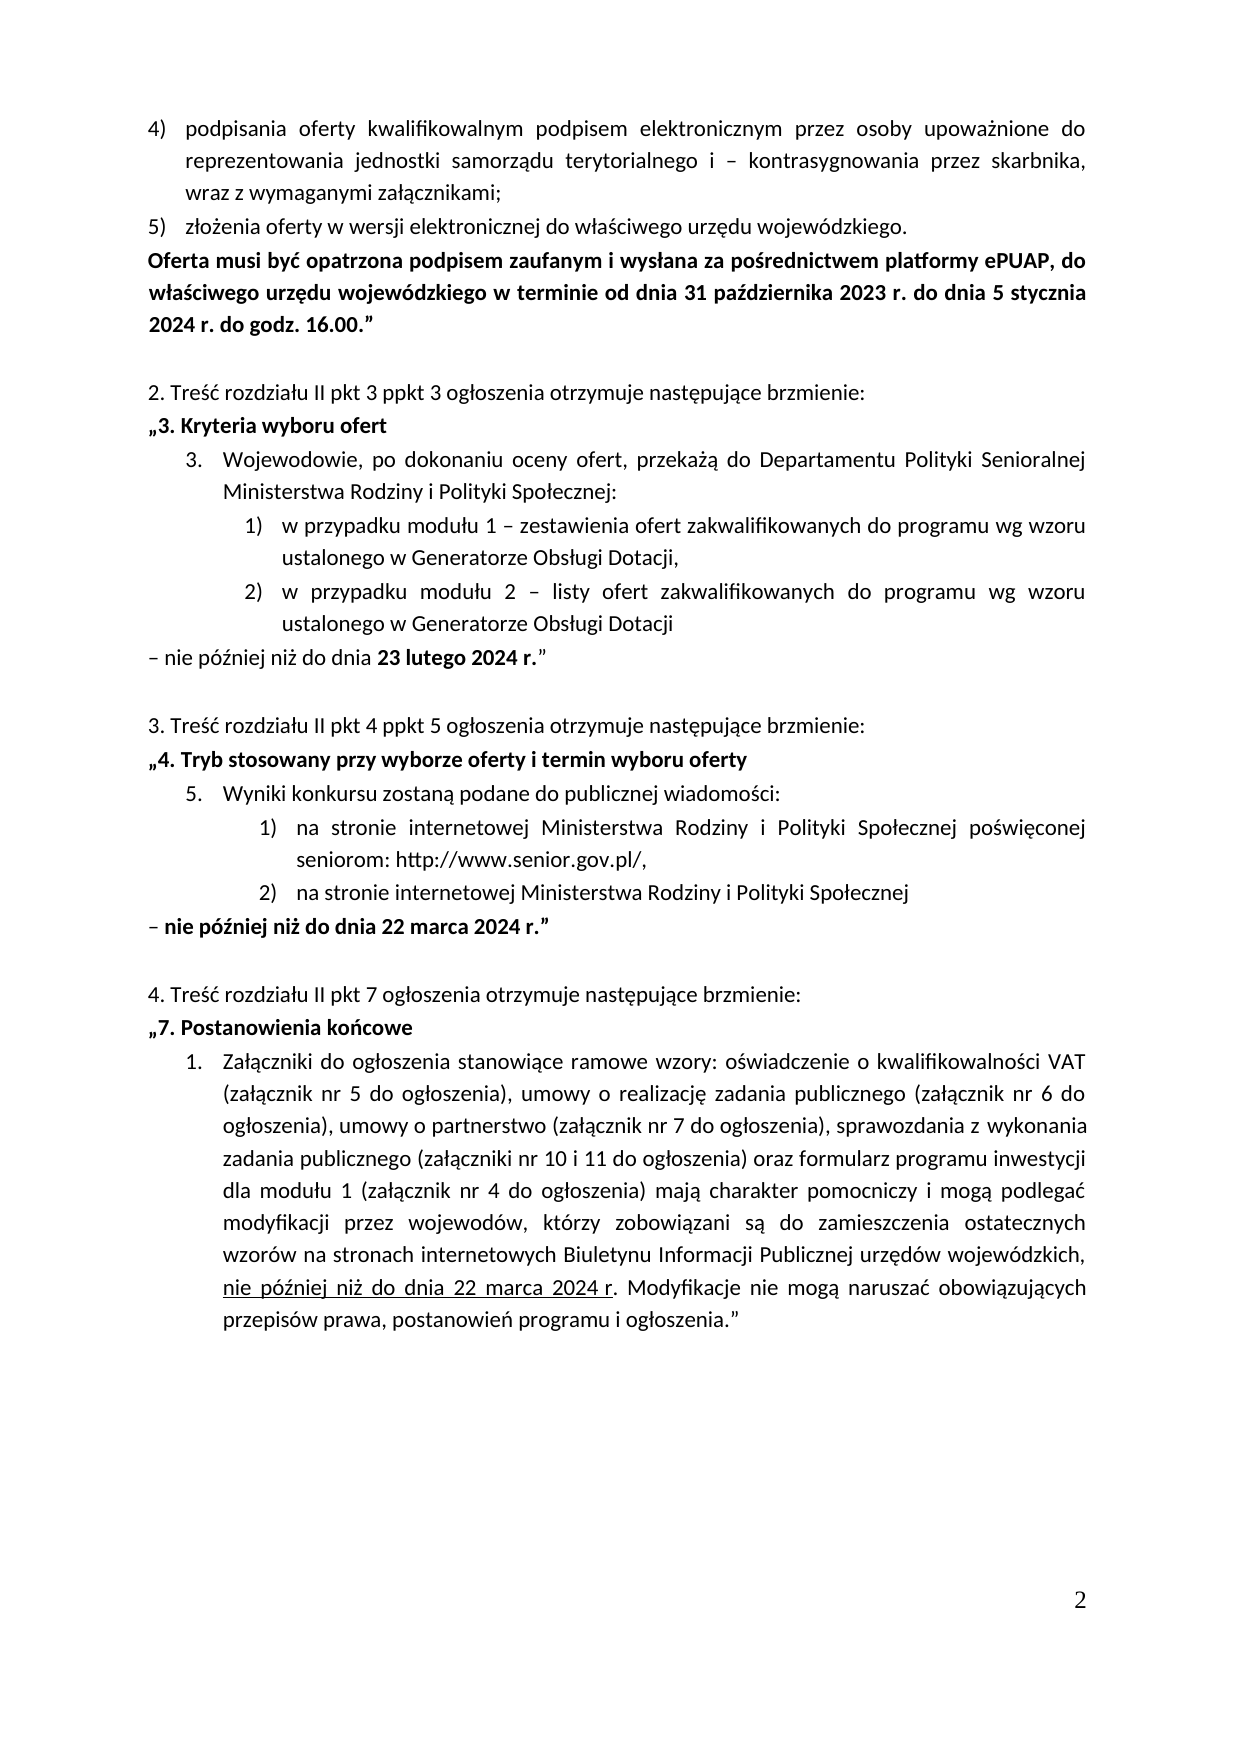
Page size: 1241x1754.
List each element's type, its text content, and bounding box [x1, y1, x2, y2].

list Wyniki konkursu zostaną podane do publicznej wiadomości: [185, 779, 1087, 807]
list na stronie internetowej Ministerstwa Rodziny i Polityki Społecznej poświęconej seniorom: http://www.senior.gov.pl/, [258, 813, 1087, 873]
text „7. Postanowienia końcowe [148, 1013, 1087, 1042]
list podpisania oferty kwalifikowalnym podpisem elektronicznym przez osoby upoważnione do reprezentowania jednostki samorządu terytorialnego i – kontrasygnowania przez skarbnika, wraz z wymaganymi załącznikami; [148, 114, 1087, 206]
text 2. Treść rozdziału II pkt 3 ppkt 3 ogłoszenia otrzymuje następujące brzmienie: [148, 378, 1087, 406]
text „4. Tryb stosowany przy wyborze oferty i termin wyboru oferty [148, 745, 1087, 773]
text 3. Treść rozdziału II pkt 4 ppkt 5 ogłoszenia otrzymuje następujące brzmienie: [148, 711, 1087, 739]
text 4. Treść rozdziału II pkt 7 ogłoszenia otrzymuje następujące brzmienie: [148, 980, 1087, 1008]
list na stronie internetowej Ministerstwa Rodziny i Polityki Społecznej [258, 878, 1087, 907]
list w przypadku modułu 1 – zestawienia ofert zakwalifikowanych do programu wg wzoru ustalonego w Generatorze Obsługi Dotacji, [244, 511, 1087, 571]
text – nie później niż do dnia 23 lutego 2024 r.” [148, 643, 1087, 671]
list złożenia oferty w wersji elektronicznej do właściwego urzędu wojewódzkiego. [148, 212, 1087, 240]
text Oferta musi być opatrzona podpisem zaufanym i wysłana za pośrednictwem platformy ePUAP, do właściwego urzędu wojewódzkiego w terminie od dnia 31 października 2023 r. do dnia 5 stycznia 2024 r. do godz. 16.00.” [148, 246, 1087, 338]
text „3. Kryteria wyboru ofert [148, 411, 1087, 439]
list Załączniki do ogłoszenia stanowiące ramowe wzory: oświadczenie o kwalifikowalności VAT (załącznik nr 5 do ogłoszenia), umowy o realizację zadania publicznego (załącznik nr 6 do ogłoszenia), umowy o partnerstwo (załącznik nr 7 do ogłoszenia), sprawozdania z wykonania zadania publicznego (załączniki nr 10 i 11 do ogłoszenia) oraz formularz programu inwestycji dla modułu 1 (załącznik nr 4 do ogłoszenia) mają charakter pomocniczy i mogą podlegać modyfikacji przez wojewodów, którzy zobowiązani są do zamieszczenia ostatecznych wzorów na stronach internetowych Biuletynu Informacji Publicznej urzędów wojewódzkich, nie później niż do dnia 22 marca 2024 r. Modyfikacje nie mogą naruszać obowiązujących przepisów prawa, postanowień programu i ogłoszenia.” [185, 1047, 1087, 1333]
list Wojewodowie, po dokonaniu oceny ofert, przekażą do Departamentu Polityki Senioralnej Ministerstwa Rodziny i Polityki Społecznej: [185, 445, 1087, 505]
text – nie później niż do dnia 22 marca 2024 r.” [148, 912, 1087, 940]
list w przypadku modułu 2 – listy ofert zakwalifikowanych do programu wg wzoru ustalonego w Generatorze Obsługi Dotacji [244, 577, 1087, 637]
